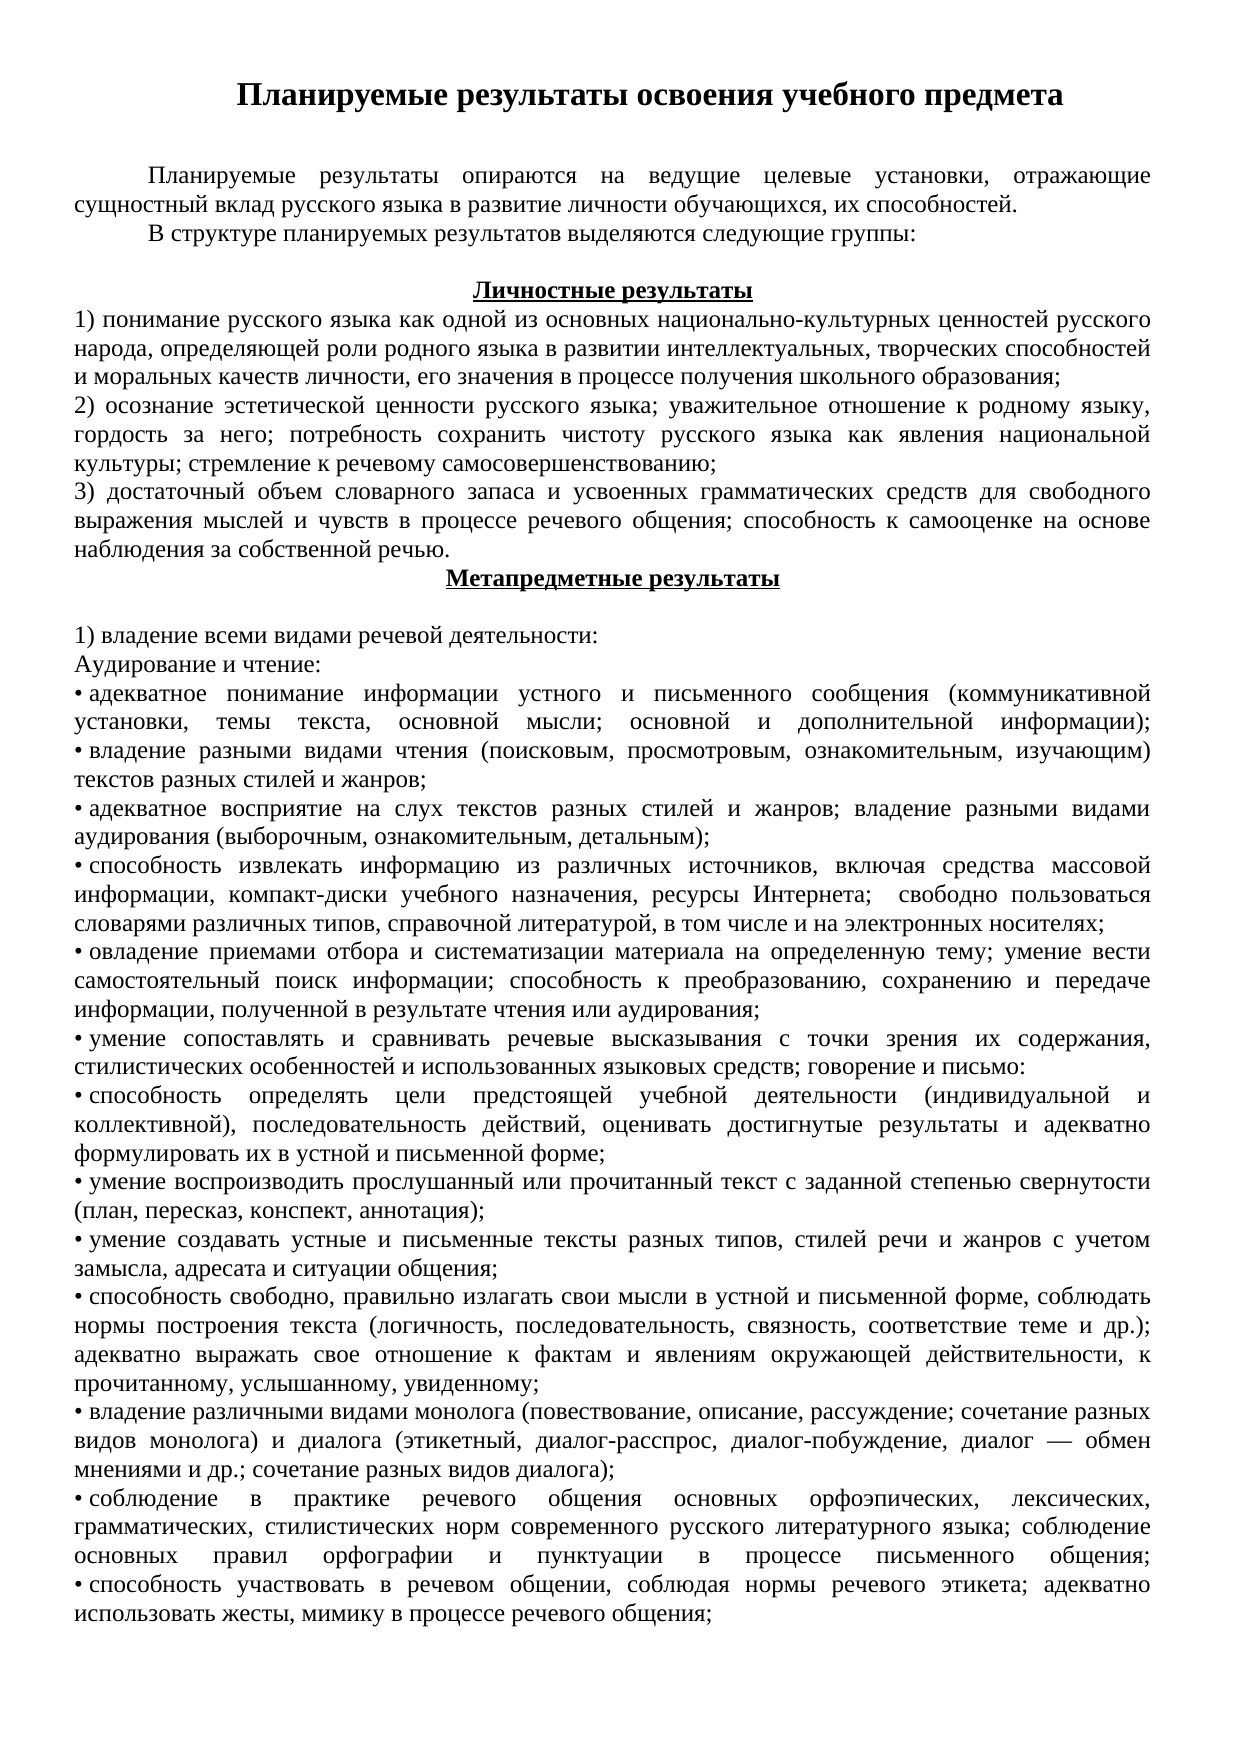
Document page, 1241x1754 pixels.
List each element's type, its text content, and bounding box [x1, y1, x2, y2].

text • умение создавать устные и письменные тексты разных типов, стилей речи и жанров с учетом замысла, адресата и ситуации общения; [74, 1224, 1152, 1281]
text Аудирование и чтение: [74, 649, 1152, 678]
text Планируемые результаты опираются на ведущие целевые установки, отражающие сущностный вклад русского языка в развитие личности обучающихся, их способностей. [74, 160, 1152, 218]
text • способность определять цели предстоящей учебной деятельности (индивидуальной и коллективной), последовательность действий, оценивать достигнутые результаты и адекватно формулировать их в устной и письменной форме; [74, 1080, 1152, 1166]
list Планируемые результаты освоения учебного предмета [149, 74, 1152, 112]
text • соблюдение в практике речевого общения основных орфоэпических, лексических, грамматических, стилистических норм современного русского литературного языка; соблюдение основных правил орфографии и пунктуации в процессе письменного общения; • способность участвовать в речевом общении, соблюдая нормы речевого этикета; адекватно использовать жесты, мимику в процессе речевого общения; [74, 1483, 1152, 1626]
text 1) понимание русского языка как одной из основных национально-культурных ценностей русского народа, определяющей роли родного языка в развитии интеллектуальных, творческих способностей и моральных качеств личности, его значения в процессе получения школьного образования; [74, 304, 1152, 390]
text • адекватное понимание информации устного и письменного сообщения (коммуникативной установки, темы текста, основной мысли; основной и дополнительной информации); • владение разными видами чтения (поисковым, просмотровым, ознакомительным, изучающим) текстов разных стилей и жанров; [74, 678, 1152, 793]
text 1) владение всеми видами речевой деятельности: [74, 620, 1152, 649]
text Метапредметные результаты [74, 563, 1152, 591]
text • владение различными видами монолога (повествование, описание, рассуждение; сочетание разных видов монолога) и диалога (этикетный, диалог-расспрос, диалог-побуждение, диалог — обмен мнениями и др.; сочетание разных видов диалога); [74, 1396, 1152, 1483]
text • способность извлекать информацию из различных источников, включая средства массовой информации, компакт-диски учебного назначения, ресурсы Интернета; свободно пользоваться словарями различных типов, справочной литературой, в том числе и на электронных носителях; [74, 850, 1152, 936]
text • овладение приемами отбора и систематизации материала на определенную тему; умение вести самостоятельный поиск информации; способность к преобразованию, сохранению и передаче информации, полученной в результате чтения или аудирования; [74, 936, 1152, 1023]
text 3) достаточный объем словарного запаса и усвоенных грамматических средств для свободного выражения мыслей и чувств в процессе речевого общения; способность к самооценке на основе наблюдения за собственной речью. [74, 476, 1152, 563]
text • умение сопоставлять и сравнивать речевые высказывания с точки зрения их содержания, стилистических особенностей и использованных языковых средств; говорение и письмо: [74, 1023, 1152, 1080]
text • умение воспроизводить прослушанный или прочитанный текст с заданной степенью свернутости (план, пересказ, конспект, аннотация); [74, 1166, 1152, 1224]
text В структуре планируемых результатов выделяются следующие группы: [74, 218, 1152, 246]
text • адекватное восприятие на слух текстов разных стилей и жанров; владение разными видами аудирования (выборочным, ознакомительным, детальным); [74, 793, 1152, 850]
text • способность свободно, правильно излагать свои мысли в устной и письменной форме, соблюдать нормы построения текста (логичность, последовательность, связность, соответствие теме и др.); адекватно выражать свое отношение к фактам и явлениям окружающей действительности, к прочитанному, услышанному, увиденному; [74, 1281, 1152, 1396]
text 2) осознание эстетической ценности русского языка; уважительное отношение к родному языку, гордость за него; потребность сохранить чистоту русского языка как явления национальной культуры; стремление к речевому самосовершенствованию; [74, 390, 1152, 476]
text Личностные результаты [74, 275, 1152, 304]
